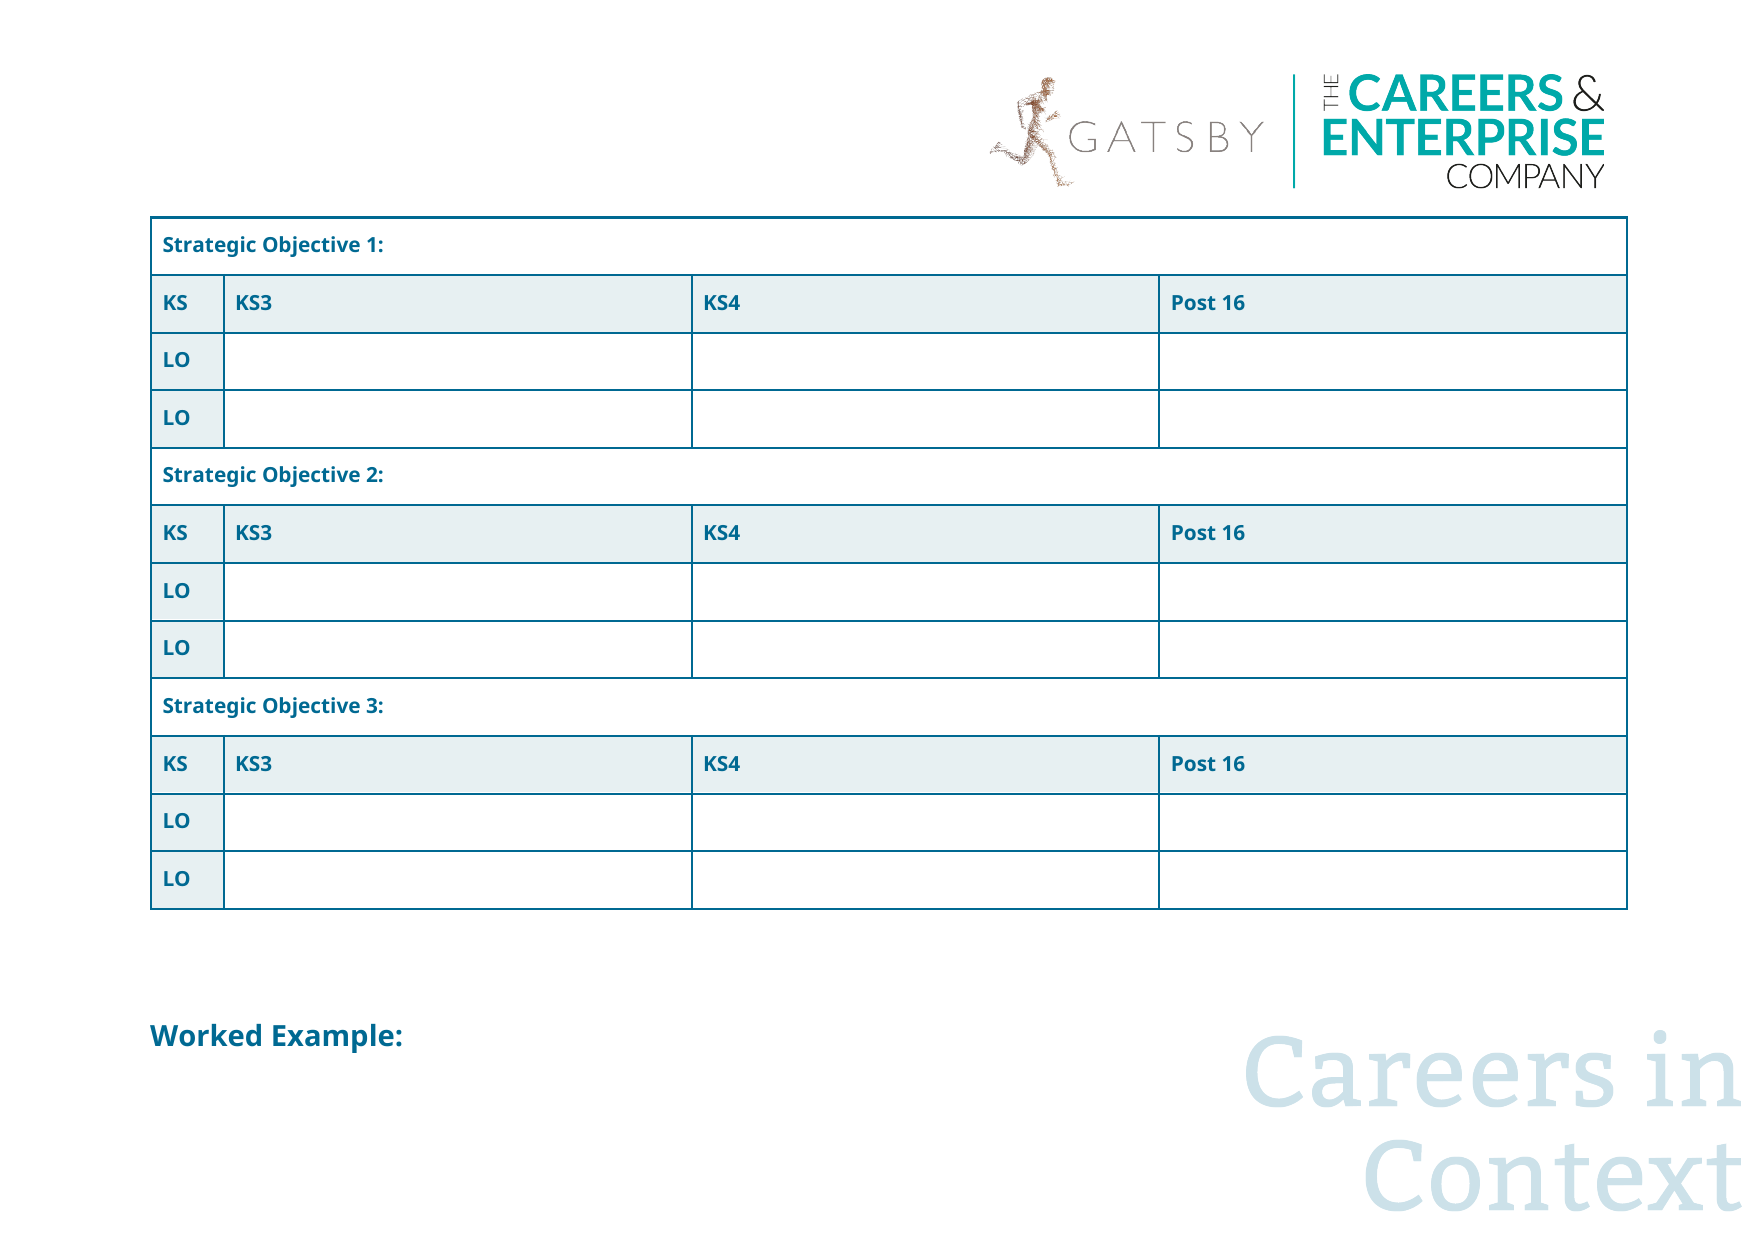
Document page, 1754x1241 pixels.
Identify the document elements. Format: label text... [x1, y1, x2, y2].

table_cell LO [152, 852, 223, 908]
table_cell Post 16 [1160, 506, 1626, 562]
table_cell [693, 564, 1158, 619]
table_cell [225, 622, 691, 677]
table_cell Post 16 [1160, 737, 1626, 792]
table_cell LO [152, 391, 223, 447]
table_cell [693, 795, 1158, 850]
text Worked Example: [150, 1015, 1604, 1054]
table_cell [693, 852, 1158, 908]
table_cell [225, 391, 691, 447]
table_cell [1160, 564, 1626, 619]
table_cell Strategic Objective 2: [152, 449, 1626, 504]
table_cell LO [152, 795, 223, 850]
table_cell KS4 [693, 276, 1158, 332]
table_cell [1160, 852, 1626, 908]
table_cell KS [152, 506, 223, 562]
table_cell [225, 795, 691, 850]
picture [989, 73, 1604, 189]
table_cell [693, 334, 1158, 389]
table_cell LO [152, 564, 223, 619]
table_cell KS3 [225, 506, 691, 562]
picture [1192, 1021, 1745, 1241]
table_cell Strategic Objective 3: [152, 679, 1626, 735]
table_cell [225, 564, 691, 619]
table_cell [693, 391, 1158, 447]
table_cell KS [152, 737, 223, 792]
table_cell [693, 622, 1158, 677]
table_cell KS [152, 276, 223, 332]
table_cell [1160, 795, 1626, 850]
table_cell KS4 [693, 737, 1158, 792]
table_cell [1160, 622, 1626, 677]
table_cell [1160, 391, 1626, 447]
table_cell [225, 334, 691, 389]
table_cell LO [152, 622, 223, 677]
table_cell [225, 852, 691, 908]
table_cell KS3 [225, 737, 691, 792]
table_cell KS4 [693, 506, 1158, 562]
table_cell Strategic Objective 1: [152, 219, 1626, 274]
table_cell LO [152, 334, 223, 389]
table_cell [1160, 334, 1626, 389]
table_cell KS3 [225, 276, 691, 332]
table_cell Post 16 [1160, 276, 1626, 332]
